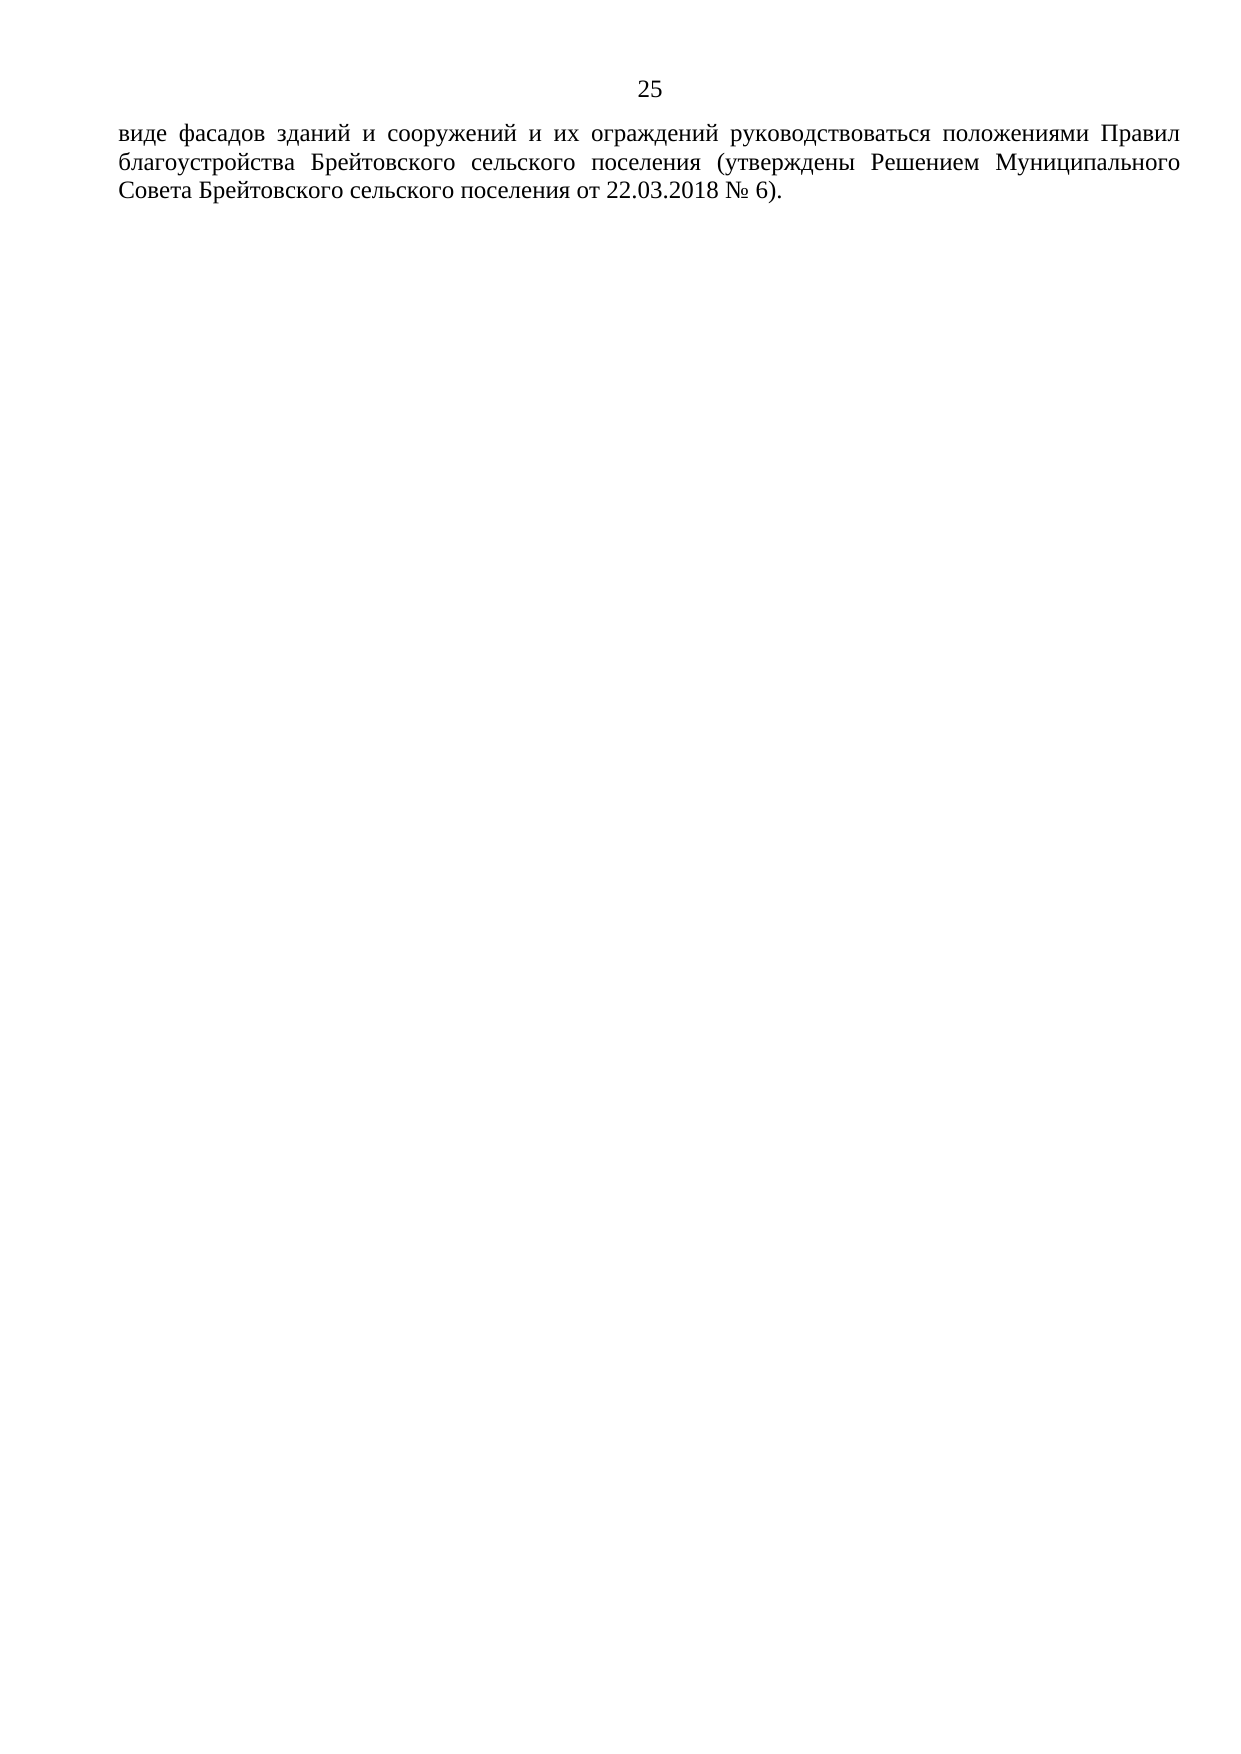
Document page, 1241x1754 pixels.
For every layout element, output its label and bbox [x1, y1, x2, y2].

text [118, 118, 1181, 204]
